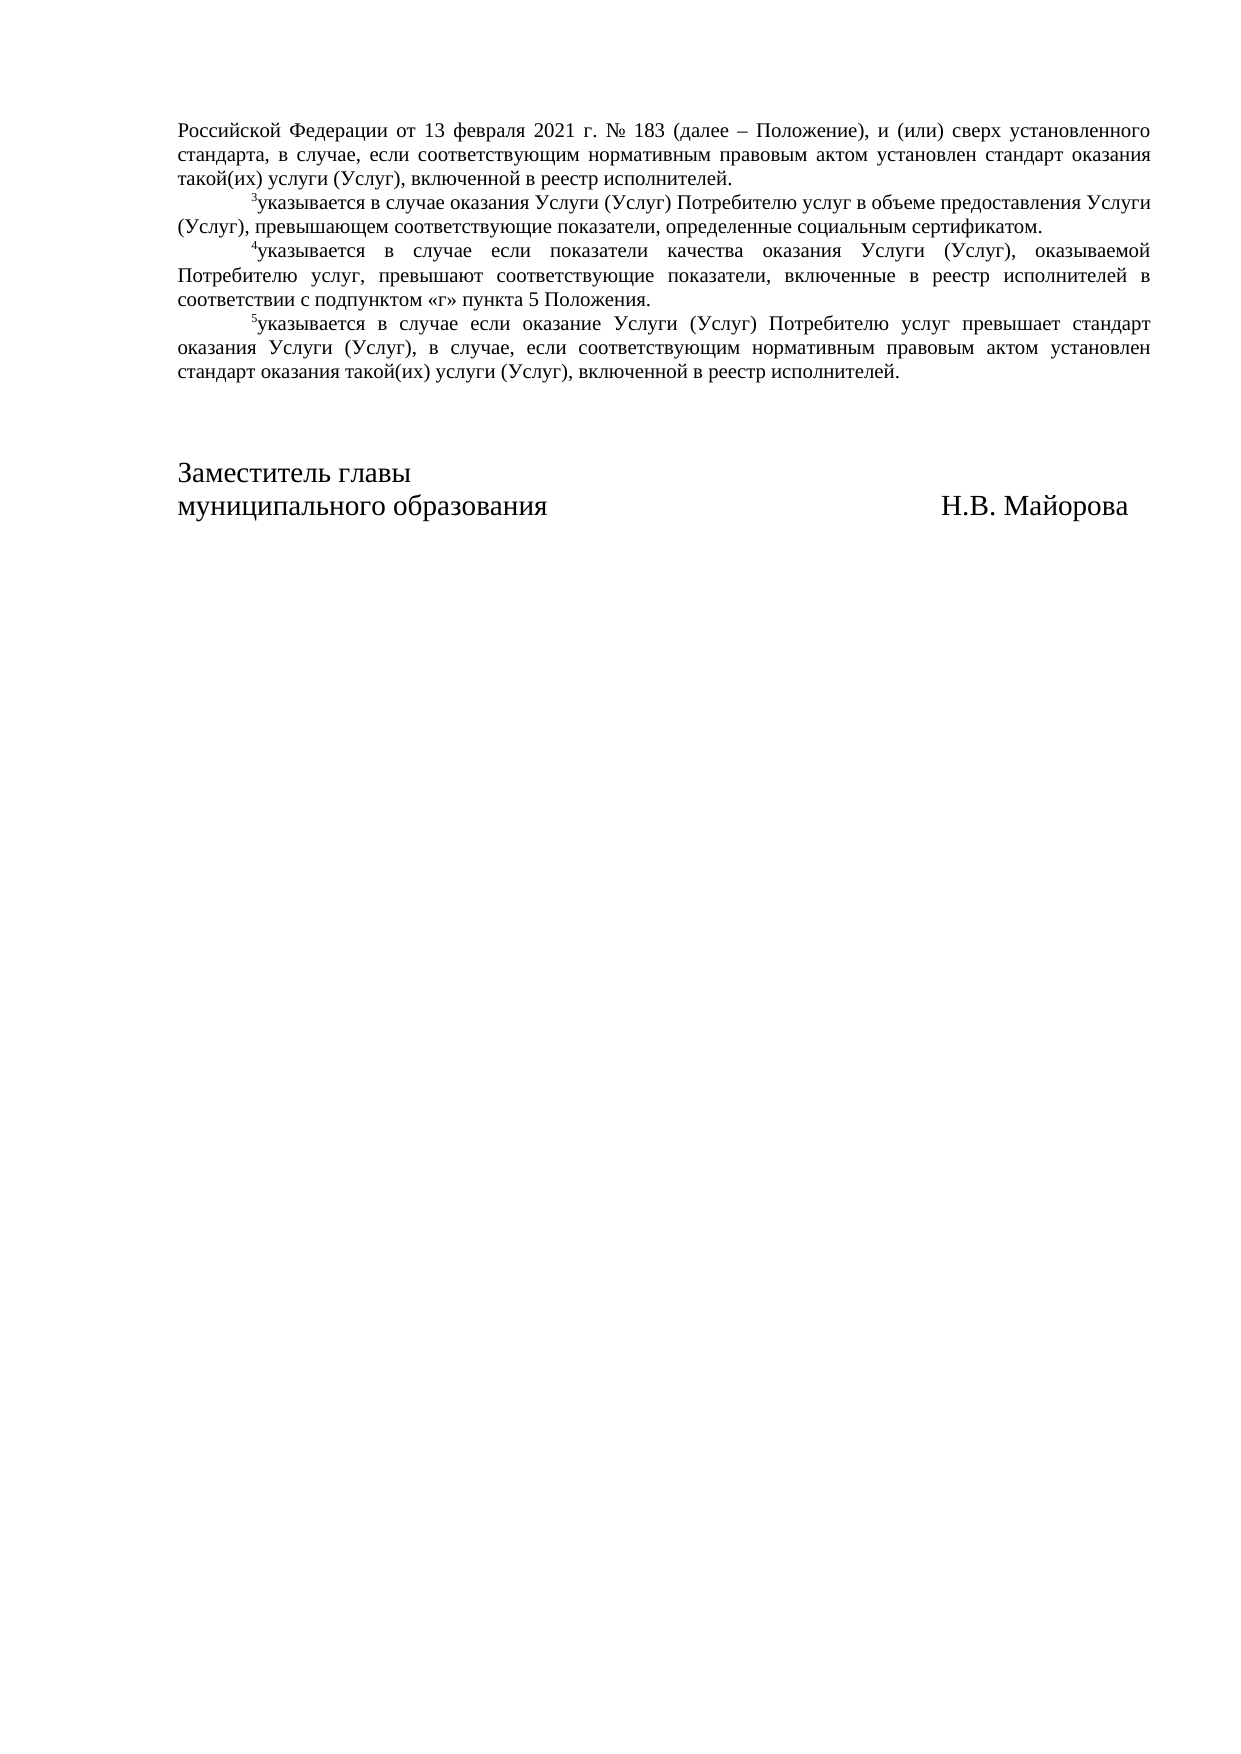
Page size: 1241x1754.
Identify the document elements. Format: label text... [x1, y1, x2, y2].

text 5указывается в случае если оказание Услуги (Услуг) Потребителю услуг превышает стандарт оказания Услуги (Услуг), в случае, если соответствующим нормативным правовым актом установлен стандарт оказания такой(их) услуги (Услуг), включенной в реестр исполнителей. [177, 311, 1152, 383]
text муниципального образования Н.В. Майорова [177, 488, 1152, 522]
text 4указывается в случае если показатели качества оказания Услуги (Услуг), оказываемой Потребителю услуг, превышают соответствующие показатели, включенные в реестр исполнителей в соответствии с подпунктом «г» пункта 5 Положения. [177, 238, 1152, 311]
text 3указывается в случае оказания Услуги (Услуг) Потребителю услуг в объеме предоставления Услуги (Услуг), превышающем соответствующие показатели, определенные социальным сертификатом. [177, 190, 1152, 238]
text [177, 118, 1152, 190]
text Заместитель главы [177, 455, 1152, 488]
